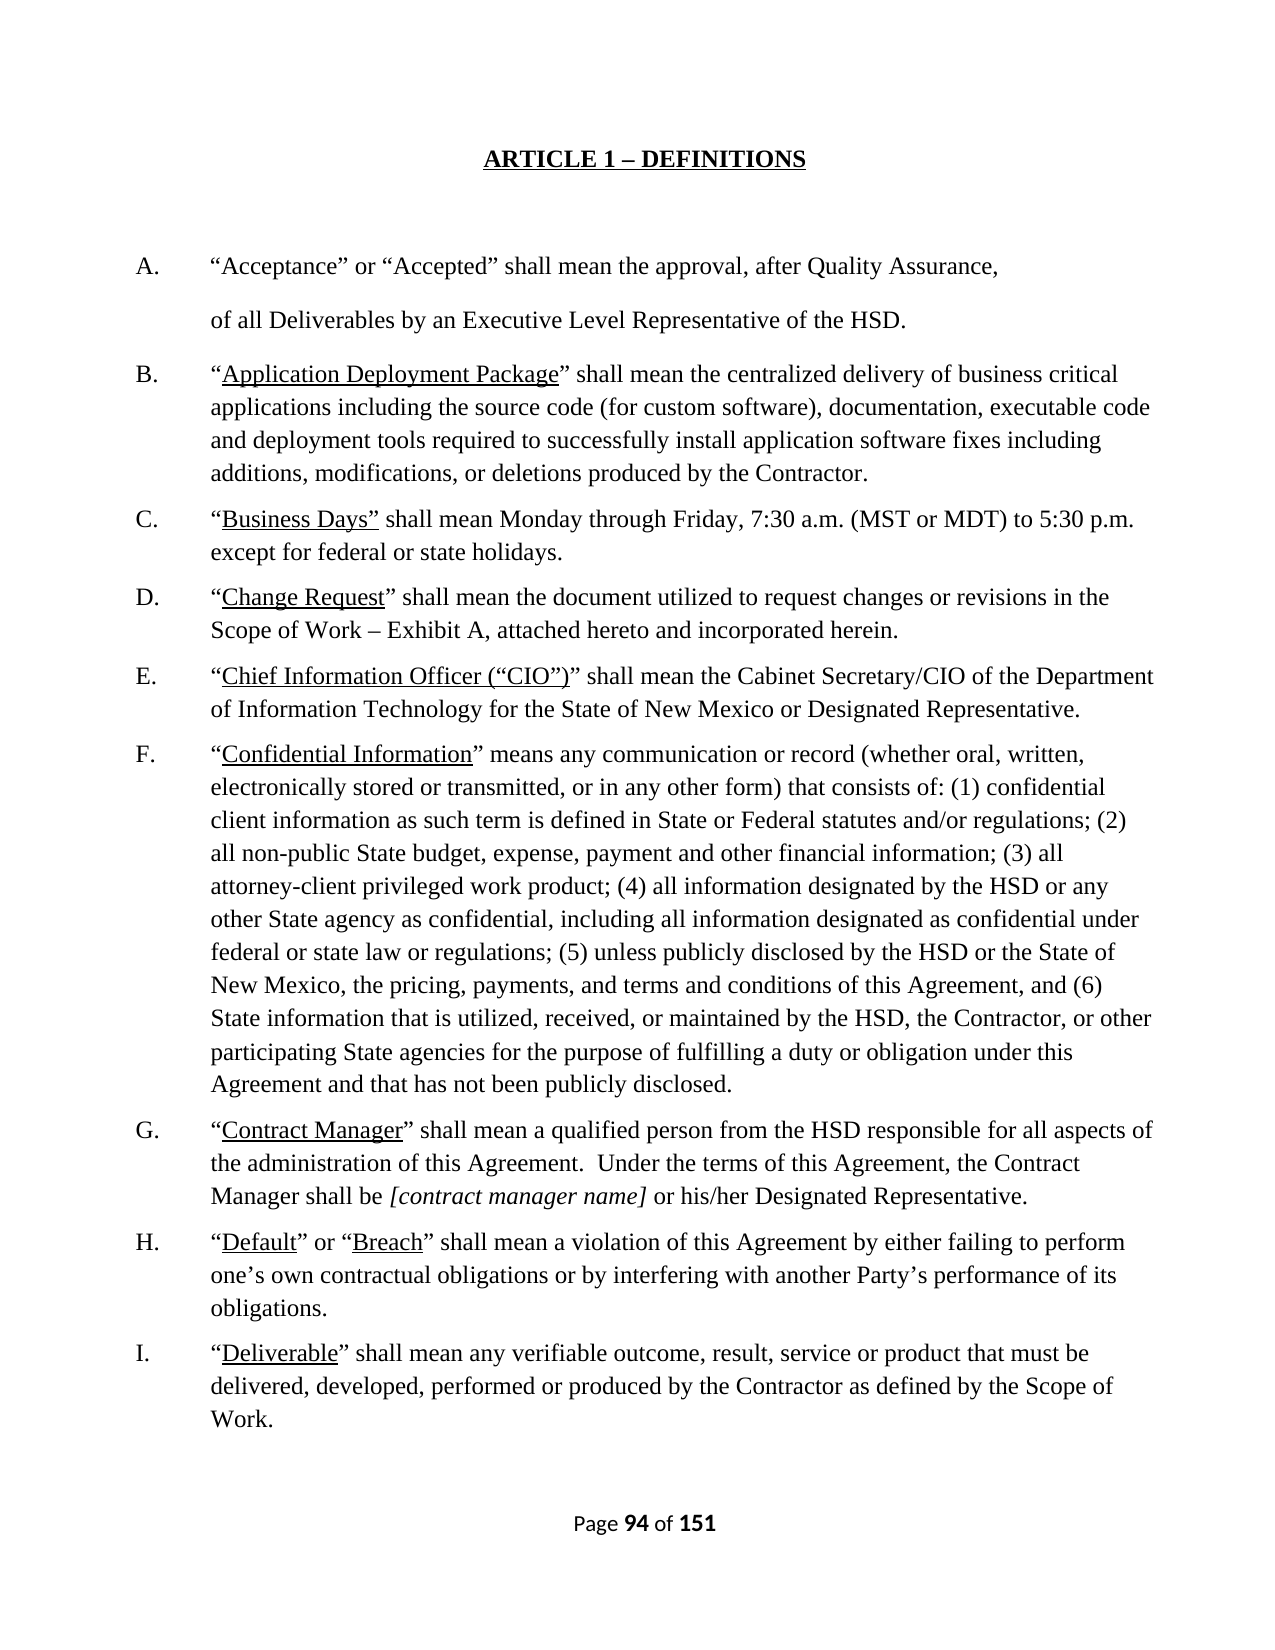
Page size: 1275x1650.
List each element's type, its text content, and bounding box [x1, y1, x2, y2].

text C. “Business Days” shall mean Monday through Friday, 7:30 a.m. (MST or MDT) to 5:30 p.m. except for federal or state holidays. [135, 504, 1154, 566]
text F. “Confidential Information” means any communication or record (whether oral, written, electronically stored or transmitted, or in any other form) that consists of: (1) confidential client information as such term is defined in State or Federal statutes and/or regulations; (2) all non-public State budget, expense, payment and other financial information; (3) all attorney-client privileged work product; (4) all information designated by the HSD or any other State agency as confidential, including all information designated as confidential under federal or state law or regulations; (5) unless publicly disclosed by the HSD or the State of New Mexico, the pricing, payments, and terms and conditions of this Agreement, and (6) State information that is utilized, received, or maintained by the HSD, the Contractor, or other participating State agencies for the purpose of fulfilling a duty or obligation under this Agreement and that has not been publicly disclosed. [135, 739, 1154, 1098]
text E. “Chief Information Officer (“CIO”)” shall mean the Cabinet Secretary/CIO of the Department of Information Technology for the State of New Mexico or Designated Representative. [135, 661, 1154, 723]
text B. “Application Deployment Package” shall mean the centralized delivery of business critical applications including the source code (for custom software), documentation, executable code and deployment tools required to successfully install application software fixes including additions, modifications, or deletions produced by the Contractor. [135, 359, 1154, 487]
text A. “Acceptance” or “Accepted” shall mean the approval, after Quality Assurance, [135, 251, 1154, 280]
text D. “Change Request” shall mean the document utilized to request changes or revisions in the Scope of Work – Exhibit A, attached hereto and incorporated herein. [135, 582, 1154, 644]
text I. “Deliverable” shall mean any verifiable outcome, result, service or product that must be delivered, developed, performed or produced by the Contractor as defined by the Scope of Work. [135, 1338, 1154, 1433]
text H. “Default” or “Breach” shall mean a violation of this Agreement by either failing to perform one’s own contractual obligations or by interfering with another Party’s performance of its obligations. [135, 1227, 1154, 1321]
text of all Deliverables by an Executive Level Representative of the HSD. [135, 305, 1154, 334]
text ARTICLE 1 – DEFINITIONS [135, 144, 1154, 172]
text G. “Contract Manager” shall mean a qualified person from the HSD responsible for all aspects of the administration of this Agreement. Under the terms of this Agreement, the Contract Manager shall be [contract manager name] or his/her Designated Representative. [135, 1115, 1154, 1210]
